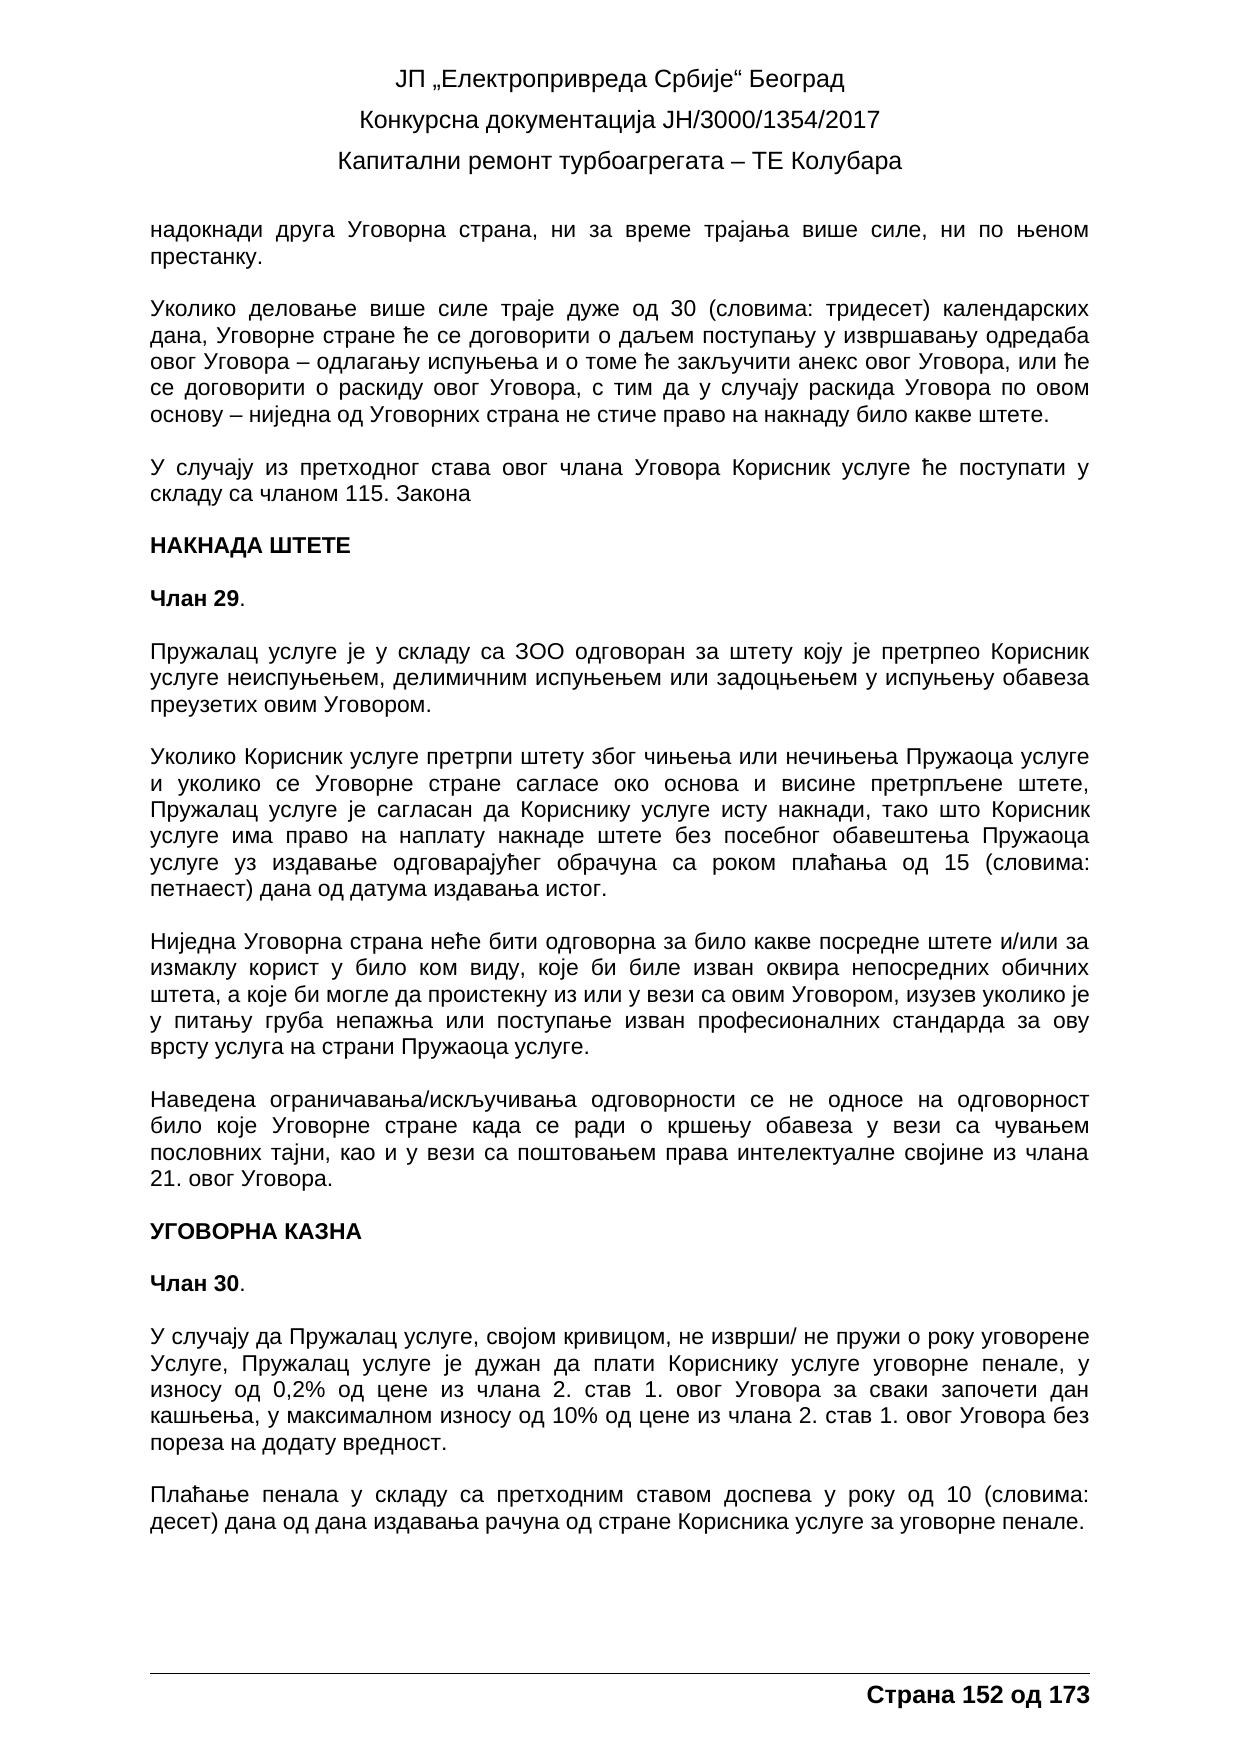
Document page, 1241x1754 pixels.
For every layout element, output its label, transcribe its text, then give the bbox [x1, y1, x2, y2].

text Члан 30. [150, 1270, 1090, 1297]
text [150, 216, 1090, 269]
text УГОВОРНА КАЗНА [150, 1218, 1090, 1244]
text Члан 29. [150, 585, 1090, 612]
text Плаћање пенала у складу са претходним ставом доспева у року од 10 (словима: десет) дана од дана издавања рачуна од стране Корисника услуге за уговорне пенале. [150, 1481, 1090, 1534]
text Уколико Корисник услуге претрпи штету због чињења или нечињења Пружаоца услуге и уколико се Уговорне стране сагласе око основа и висине претрпљене штете, Пружалац услуге је сагласан да Кориснику услуге исту накнади, тако што Корисник услуге има право на наплату накнаде штете без посебног обавештења Пружаоца услуге уз издавање одговарајућег обрачуна са роком плаћања од 15 (словима: петнаест) дана од датума издавања истог. [150, 743, 1090, 901]
text Ниједна Уговорна страна неће бити одговорна за било какве посредне штете и/или за измаклу корист у било ком виду, које би биле изван оквира непосредних обичних штета, а које би могле да проистекну из или у вези са овим Уговором, изузев уколико је у питању груба непажња или поступање изван професионалних стандарда за ову врсту услуга на страни Пружаоца услуге. [150, 928, 1090, 1059]
text НАКНАДА ШТЕТЕ [150, 532, 1090, 559]
text У случају да Пружалац услуге, својом кривицом, не изврши/ не пружи о року уговорене Услуге, Пружалац услуге је дужан да плати Кориснику услуге уговорне пенале, у износу од 0,2% од цене из члана 2. став 1. овог Уговора за сваки започети дан кашњења, у максималном износу од 10% од цене из члана 2. став 1. овог Уговора без пореза на додату вредност. [150, 1323, 1090, 1455]
text Пружалац услуге је у складу са ЗОО одговоран за штету коју је претрпео Корисник услуге неиспуњењем, делимичним испуњењем или задоцњењем у испуњењу обавеза преузетих овим Уговором. [150, 638, 1090, 717]
text Уколико деловање више силе траје дуже од 30 (словима: тридесет) календарских дана, Уговорне стране ће се договорити о даљем поступању у извршавању одредаба овог Уговора – одлагању испуњења и о томе ће закључити анекс овог Уговора, или ће се договорити о раскиду овог Уговора, с тим да у случају раскида Уговора по овом основу – ниједна од Уговорних страна не стиче право на накнаду било какве штете. [150, 295, 1090, 427]
text Наведена ограничавања/искључивања одговорности се не односе на одговорност било које Уговорне стране када се ради о кршењу обавеза у вези са чувањем пословних тајни, као и у вези са поштовањем права интелектуалне својине из члана 21. овог Уговора. [150, 1086, 1090, 1191]
text У случају из претходног става овог члана Уговора Корисник услуге ће поступати у складу са чланом 115. Закона [150, 453, 1090, 506]
